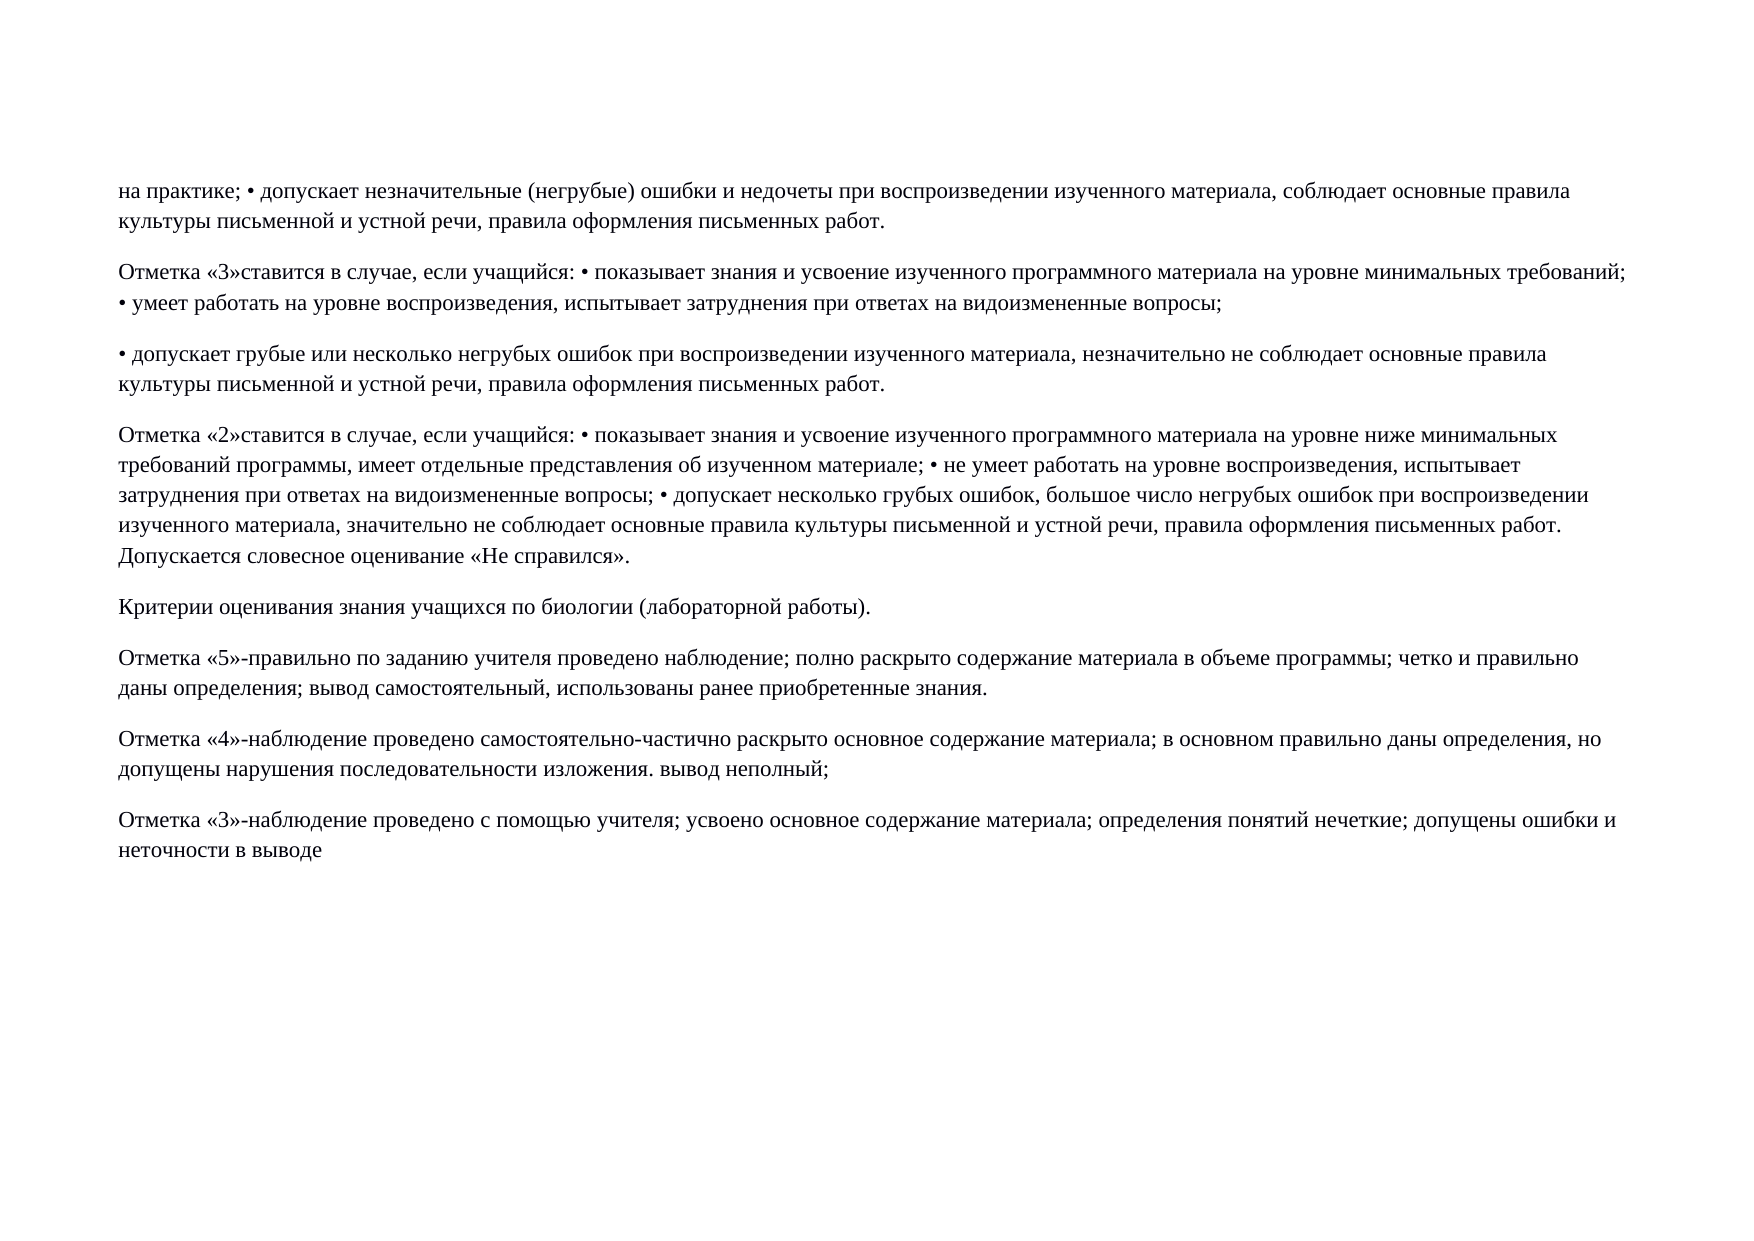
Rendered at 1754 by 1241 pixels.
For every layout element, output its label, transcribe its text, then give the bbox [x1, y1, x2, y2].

text Отметка «3»-наблюдение проведено с помощью учителя; усвоено основное содержание материала; определения понятий нечеткие; допущены ошибки и неточности в выводе [118, 806, 1636, 863]
text Критерии оценивания знания учащихся по биологии (лабораторной работы). [118, 593, 1636, 619]
text Отметка «3»ставится в случае, если учащийся: • показывает знания и усвоение изученного программного материала на уровне минимальных требований; • умеет работать на уровне воспроизведения, испытывает затруднения при ответах на видоизмененные вопросы; [118, 258, 1636, 315]
text Отметка «4»-наблюдение проведено самостоятельно-частично раскрыто основное содержание материала; в основном правильно даны определения, но допущены нарушения последовательности изложения. вывод неполный; [118, 725, 1636, 782]
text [118, 177, 1636, 234]
text Отметка «5»-правильно по заданию учителя проведено наблюдение; полно раскрыто содержание материала в объеме программы; четко и правильно даны определения; вывод самостоятельный, использованы ранее приобретенные знания. [118, 644, 1636, 700]
text Отметка «2»ставится в случае, если учащийся: • показывает знания и усвоение изученного программного материала на уровне ниже минимальных требований программы, имеет отдельные представления об изученном материале; • не умеет работать на уровне воспроизведения, испытывает затруднения при ответах на видоизмененные вопросы; • допускает несколько грубых ошибок, большое число негрубых ошибок при воспроизведении изученного материала, значительно не соблюдает основные правила культуры письменной и устной речи, правила оформления письменных работ. Допускается словесное оценивание «Не справился». [118, 421, 1636, 568]
text • допускает грубые или несколько негрубых ошибок при воспроизведении изученного материала, незначительно не соблюдает основные правила культуры письменной и устной речи, правила оформления письменных работ. [118, 340, 1636, 396]
